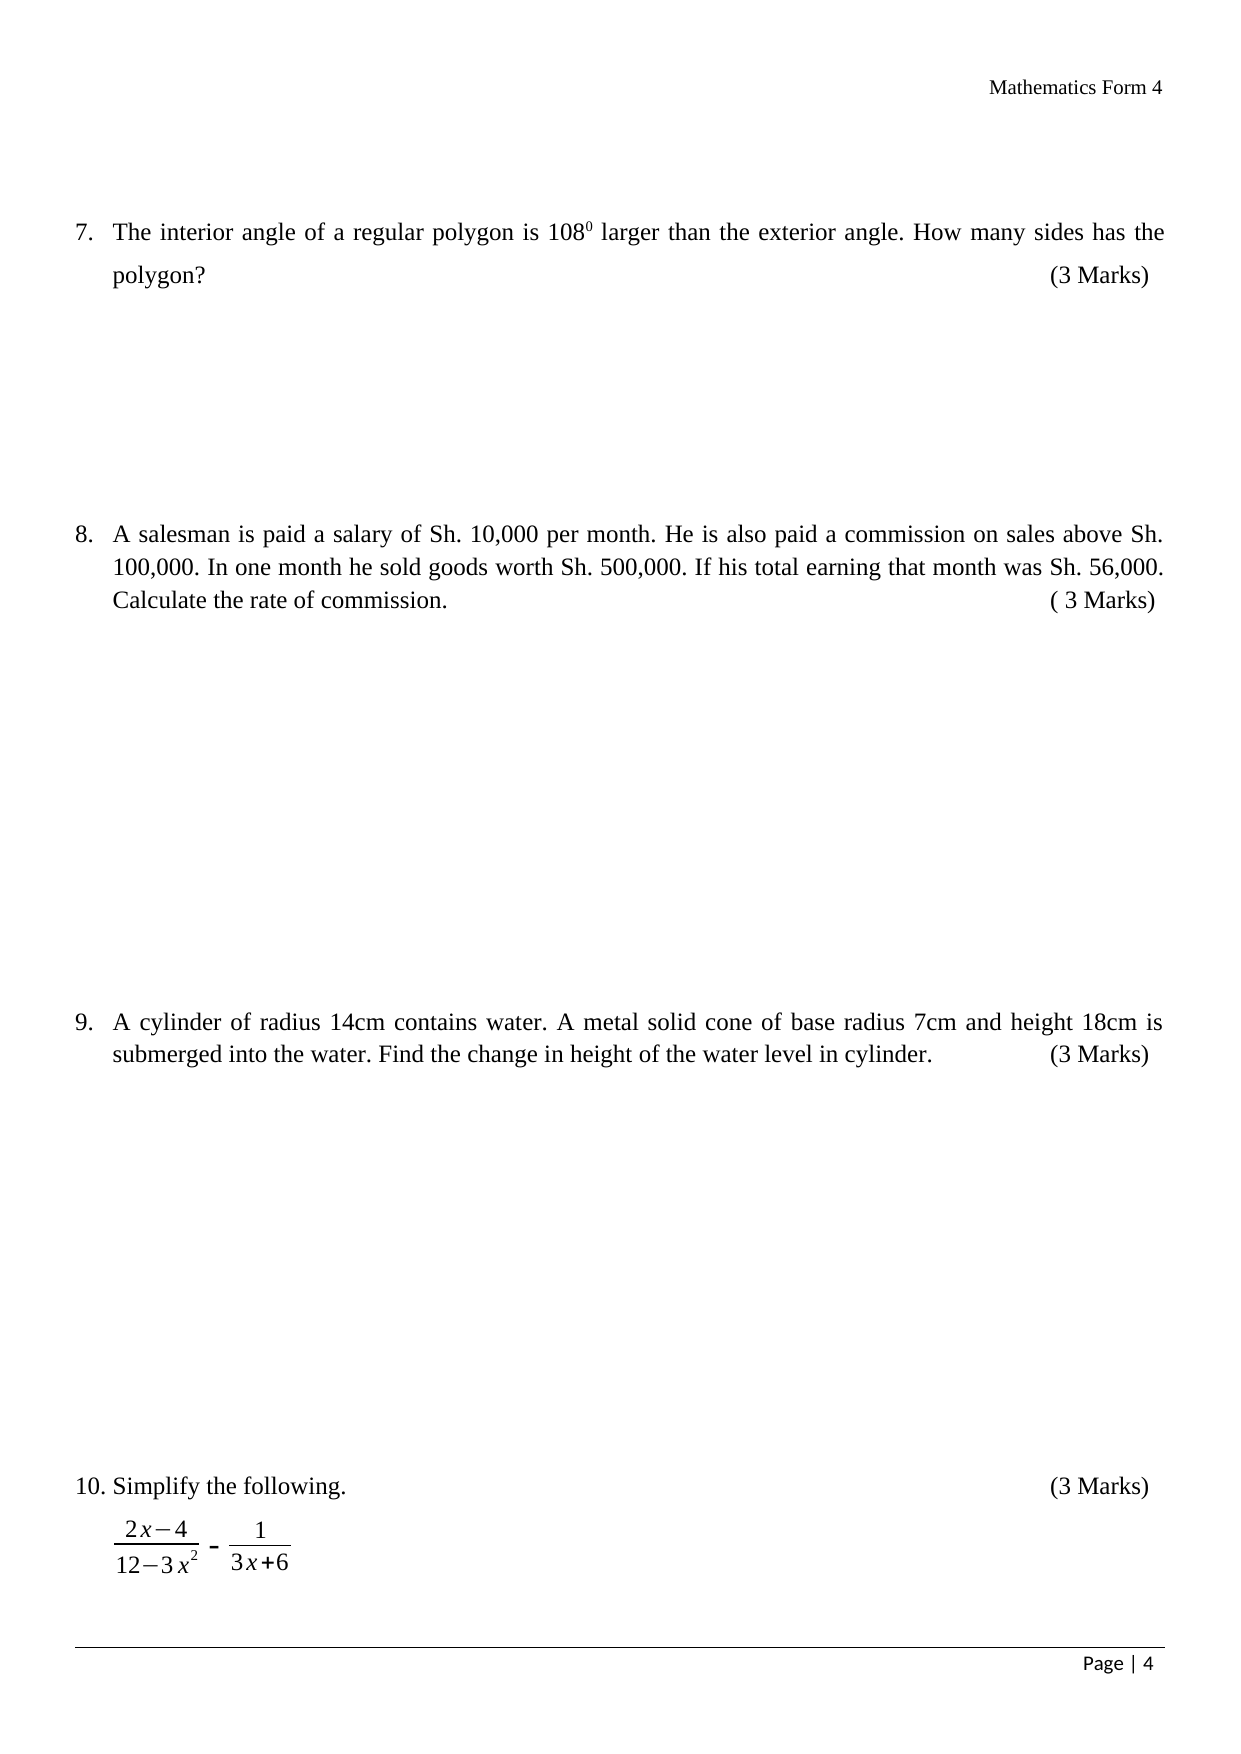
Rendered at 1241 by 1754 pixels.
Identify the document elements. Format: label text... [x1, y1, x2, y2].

list The interior angle of a regular polygon is 1080 larger than the exterior angle. How many sides has the polygon? (3 Marks) [75, 217, 1165, 289]
list A cylinder of radius 14cm contains water. A metal solid cone of base radius 7cm and height 18cm is submerged into the water. Find the change in height of the water level in cylinder. (3 Marks) [75, 1007, 1165, 1068]
list - [112, 1514, 1165, 1579]
list Simplify the following. (3 Marks) [75, 1471, 1165, 1500]
list A salesman is paid a salary of Sh. 10,000 per month. He is also paid a commission on sales above Sh. 100,000. In one month he sold goods worth Sh. 500,000. If his total earning that month was Sh. 56,000. Calculate the rate of commission. ( 3 Marks) [75, 519, 1165, 614]
